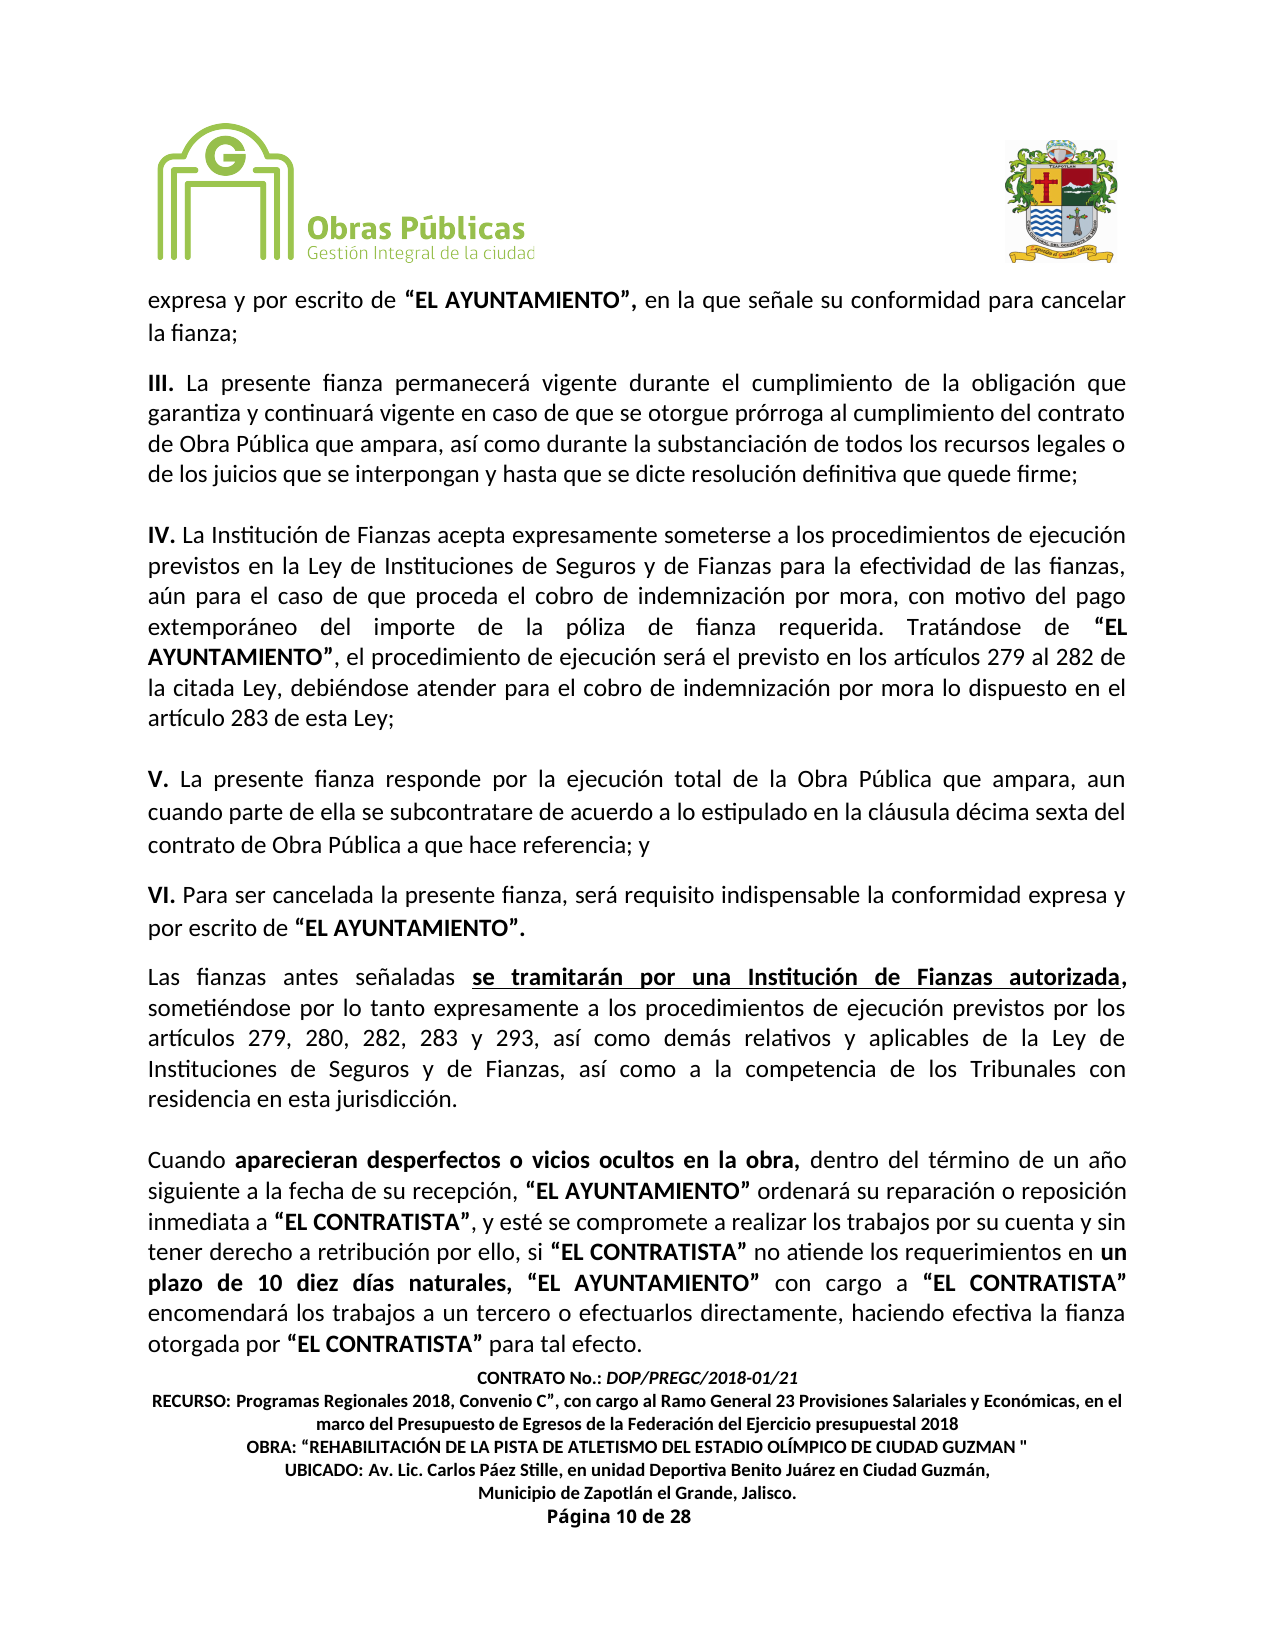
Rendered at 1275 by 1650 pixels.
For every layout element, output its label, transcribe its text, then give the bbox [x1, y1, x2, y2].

text VI. Para ser cancelada la presente fianza, será requisito indispensable la conformidad expresa y por escrito de “EL AYUNTAMIENTO”. [148, 879, 1127, 942]
text IV. La Institución de Fianzas acepta expresamente someterse a los procedimientos de ejecución previstos en la Ley de Instituciones de Seguros y de Fianzas para la efectividad de las fianzas, aún para el caso de que proceda el cobro de indemnización por mora, con motivo del pago extemporáneo del importe de la póliza de fianza requerida. Tratándose de “EL AYUNTAMIENTO”, el procedimiento de ejecución será el previsto en los artículos 279 al 282 de la citada Ley, debiéndose atender para el cobro de indemnización por mora lo dispuesto en el artículo 283 de esta Ley; [148, 519, 1127, 733]
text V. La presente fianza responde por la ejecución total de la Obra Pública que ampara, aun cuando parte de ella se subcontratare de acuerdo a lo estipulado en la cláusula décima sexta del contrato de Obra Pública a que hace referencia; y [148, 764, 1127, 860]
text Las fianzas antes señaladas se tramitarán por una Institución de Fianzas autorizada, sometiéndose por lo tanto expresamente a los procedimientos de ejecución previstos por los artículos 279, 280, 282, 283 y 293, así como demás relativos y aplicables de la Ley de Instituciones de Seguros y de Fianzas, así como a la competencia de los Tribunales con residencia en esta jurisdicción. [148, 962, 1127, 1114]
picture [157, 123, 535, 263]
text III. La presente fianza permanecerá vigente durante el cumplimiento de la obligación que garantiza y continuará vigente en caso de que se otorgue prórroga al cumplimiento del contrato de Obra Pública que ampara, así como durante la substanciación de todos los recursos legales o de los juicios que se interpongan y hasta que se dicte resolución definitiva que quede firme; [148, 367, 1127, 489]
picture [1005, 140, 1118, 263]
text Cuando aparecieran desperfectos o vicios ocultos en la obra, dentro del término de un año siguiente a la fecha de su recepción, “EL AYUNTAMIENTO” ordenará su reparación o reposición inmediata a “EL CONTRATISTA”, y esté se compromete a realizar los trabajos por su cuenta y sin tener derecho a retribución por ello, si “EL CONTRATISTA” no atiende los requerimientos en un plazo de 10 diez días naturales, “EL AYUNTAMIENTO” con cargo a “EL CONTRATISTA” encomendará los trabajos a un tercero o efectuarlos directamente, haciendo efectiva la fianza otorgada por “EL CONTRATISTA” para tal efecto. [148, 1145, 1127, 1358]
